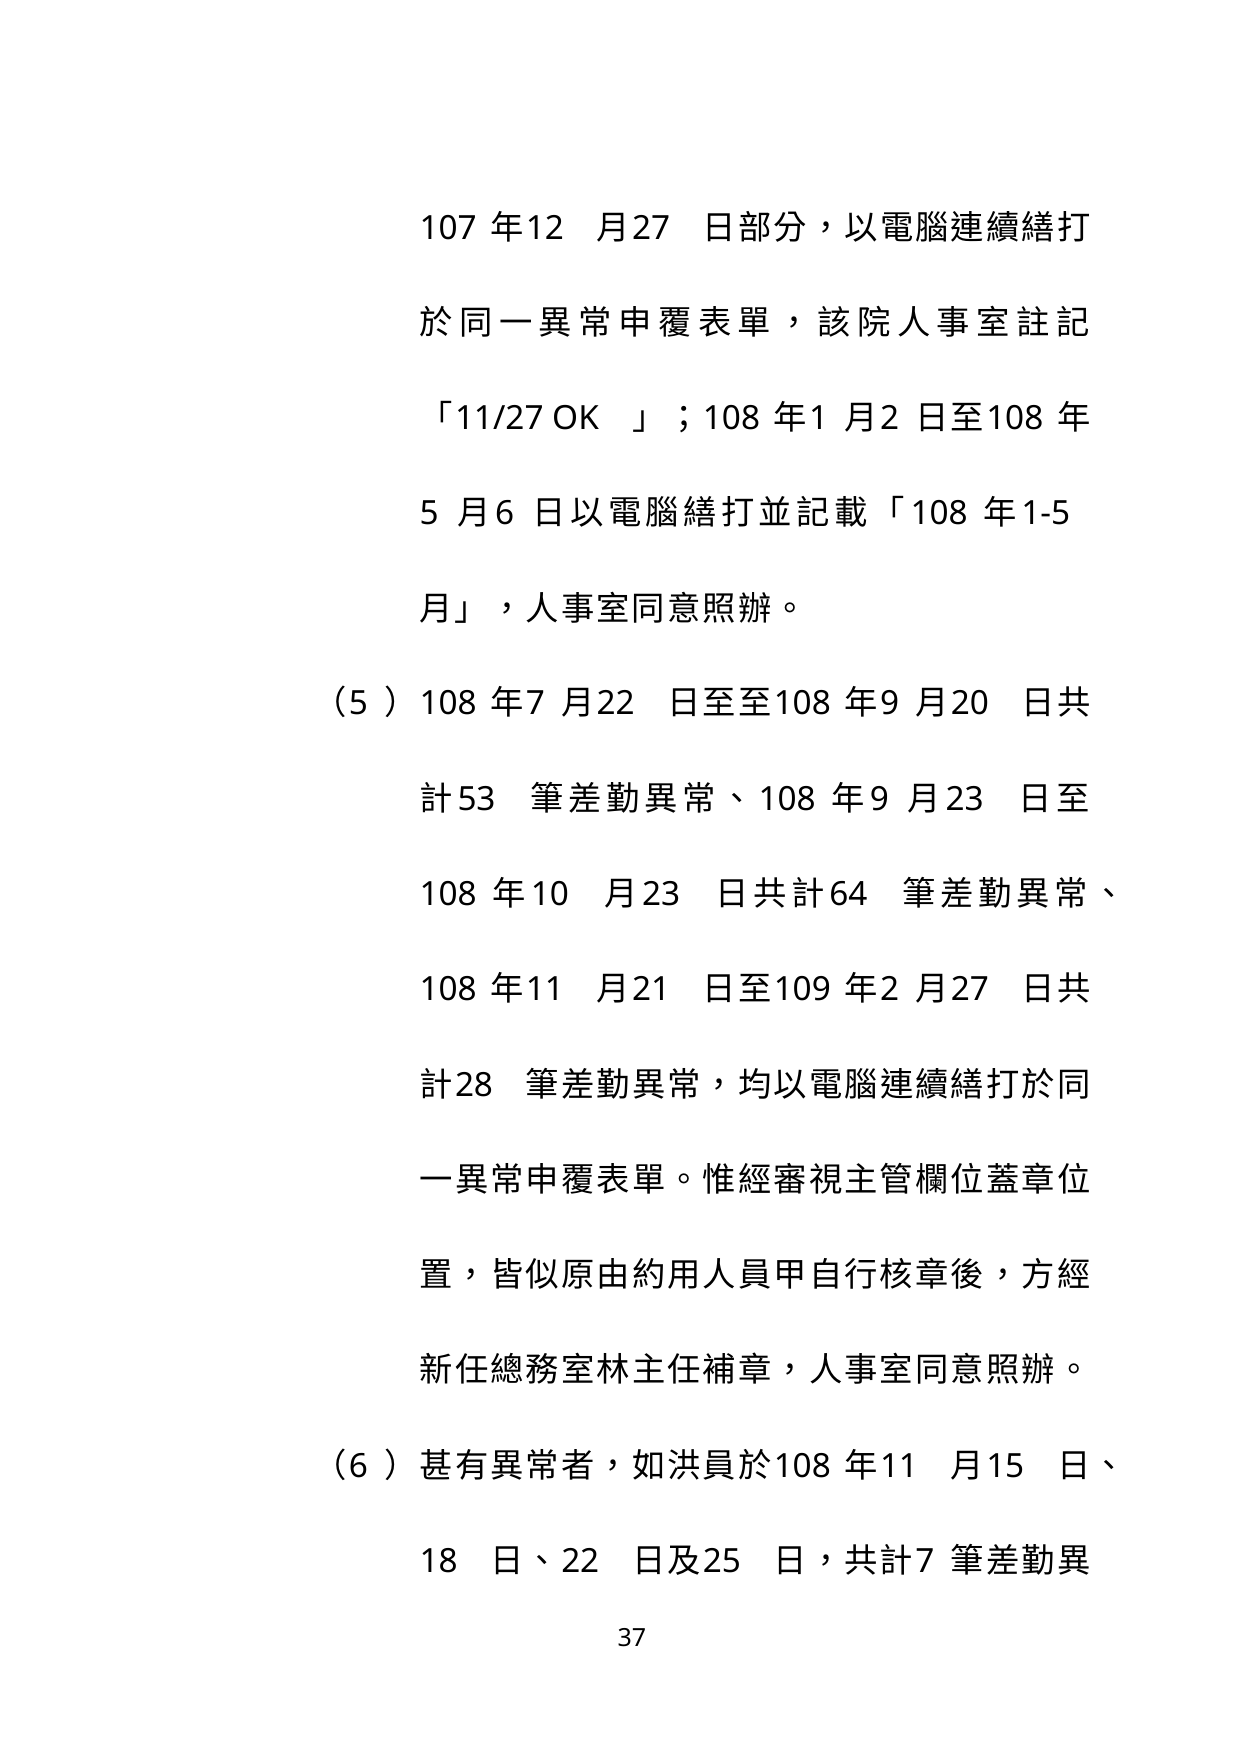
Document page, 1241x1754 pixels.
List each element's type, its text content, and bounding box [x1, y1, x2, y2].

subtitle 甚有異常者，如洪員於108年11月15日、18日、22日及25日，共計7筆差勤異常，以及林員108年11月20日1筆差勤異常，單位主管欄位均由約用人員甲核章。 [296, 1415, 1092, 1605]
subtitle 108年7月22日至至108年9月20日共計53筆差勤異常、108年9月23日至108年10月23日共計64筆差勤異常、108年11月21日至109年2月27日共計28筆差勤異常，均以電腦連續繕打於同一異常申覆表單。惟經審視主管欄位蓋章位置，皆似原由約用人員甲自行核章後，方經新任總務室林主任補章，人事室同意照辦。 [296, 653, 1092, 1415]
